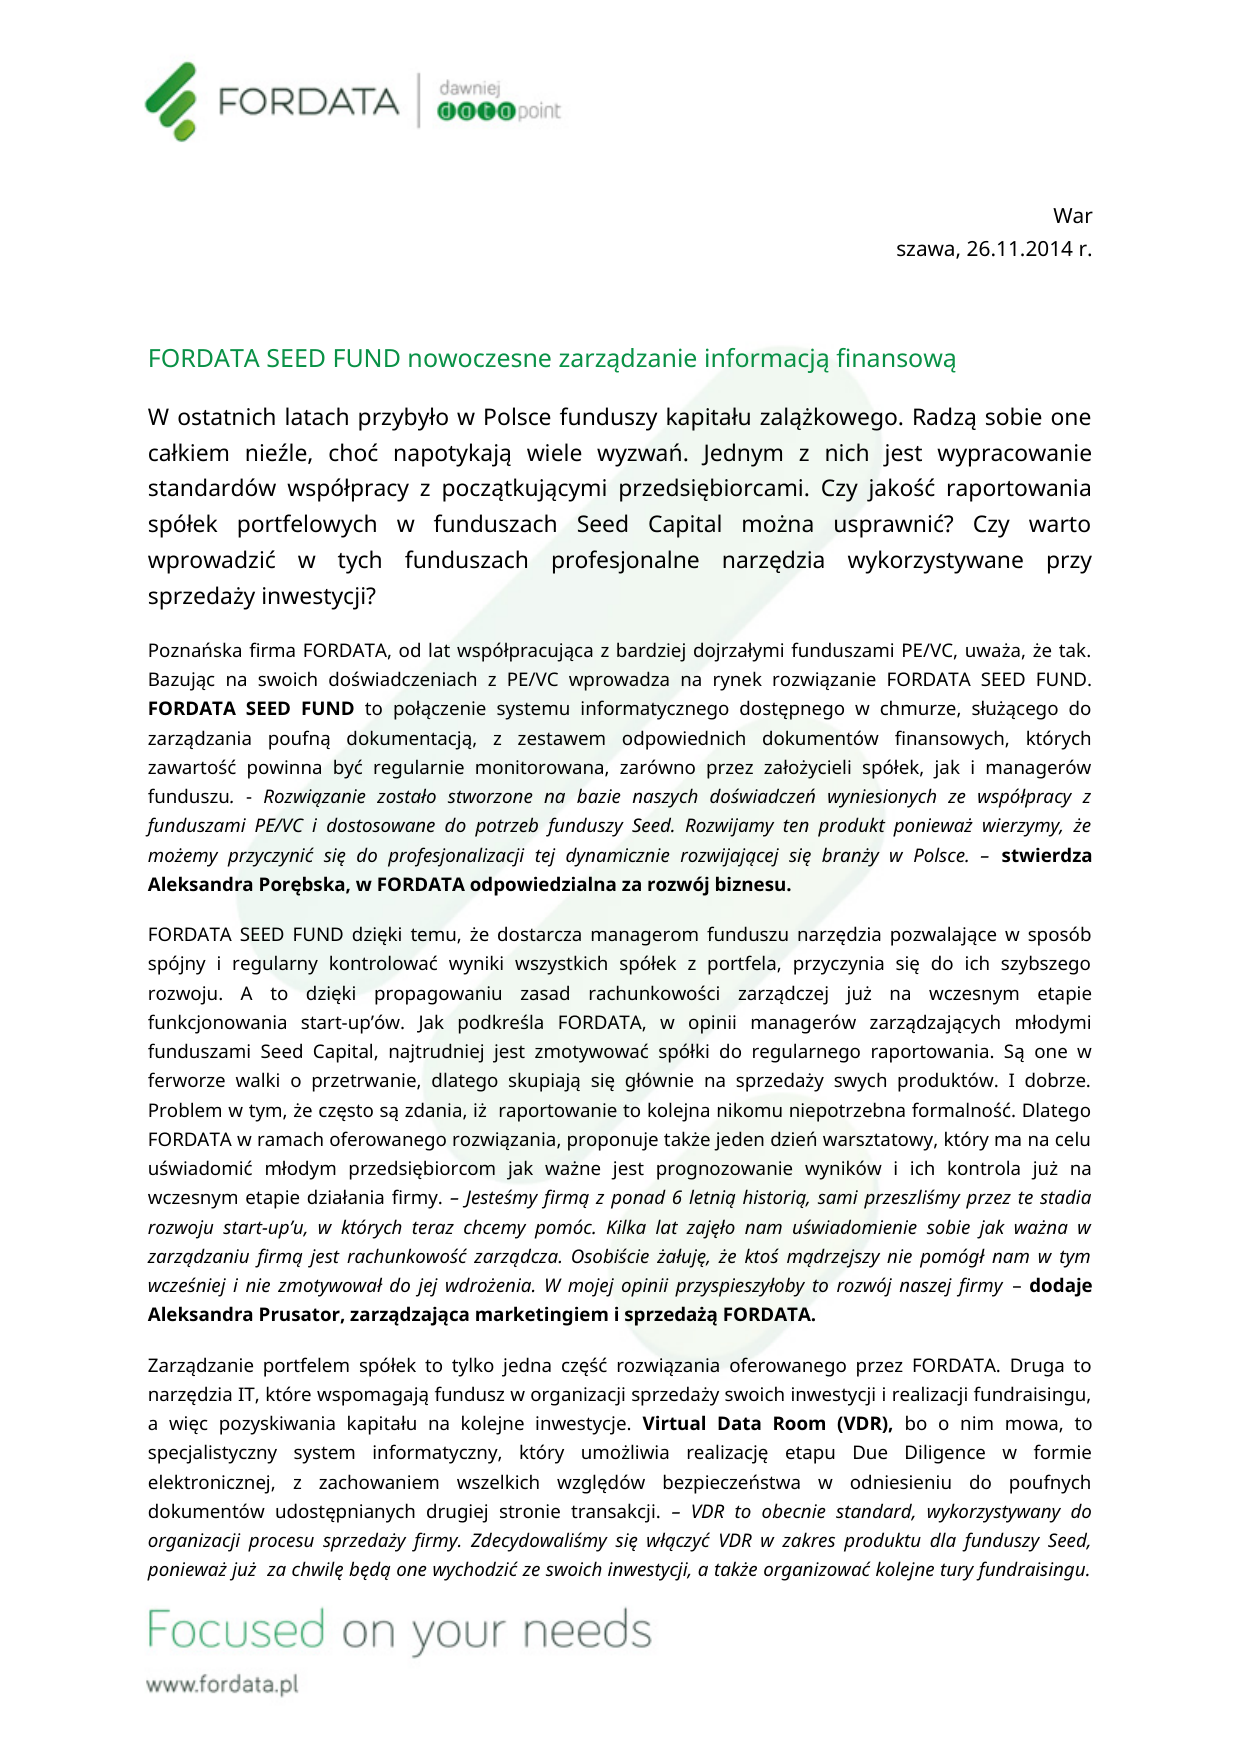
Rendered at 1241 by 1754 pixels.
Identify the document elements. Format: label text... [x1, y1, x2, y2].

text Warszawa, 26.11.2014 r. [148, 201, 1093, 262]
text W ostatnich latach przybyło w Polsce funduszy kapitału zalążkowego. Radzą sobie one całkiem nieźle, choć napotykają wiele wyzwań. Jednym z nich jest wypracowanie standardów współpracy z początkującymi przedsiębiorcami. Czy jakość raportowania spółek portfelowych w funduszach Seed Capital można usprawnić? Czy warto wprowadzić w tych funduszach profesjonalne narzędzia wykorzystywane przy sprzedaży inwestycji? [148, 401, 1093, 611]
picture [0, 0, 1241, 1754]
text FORDATA SEED FUND nowoczesne zarządzanie informacją finansową [148, 341, 1093, 374]
text FORDATA SEED FUND dzięki temu, że dostarcza managerom funduszu narzędzia pozwalające w sposób spójny i regularny kontrolować wyniki wszystkich spółek z portfela, przyczynia się do ich szybszego rozwoju. A to dzięki propagowaniu zasad rachunkowości zarządczej już na wczesnym etapie funkcjonowania start-up’ów. Jak podkreśla FORDATA, w opinii managerów zarządzających młodymi funduszami Seed Capital, najtrudniej jest zmotywować spółki do regularnego raportowania. Są one w ferworze walki o przetrwanie, dlatego skupiają się głównie na sprzedaży swych produktów. I dobrze. Problem w tym, że często są zdania, iż raportowanie to kolejna nikomu niepotrzebna formalność. Dlatego FORDATA w ramach oferowanego rozwiązania, proponuje także jeden dzień warsztatowy, który ma na celu uświadomić młodym przedsiębiorcom jak ważne jest prognozowanie wyników i ich kontrola już na wczesnym etapie działania firmy. – Jesteśmy firmą z ponad 6 letnią historią, sami przeszliśmy przez te stadia rozwoju start-up’u, w których teraz chcemy pomóc. Kilka lat zajęło nam uświadomienie sobie jak ważna w zarządzaniu firmą jest rachunkowość zarządcza. Osobiście żałuję, że ktoś mądrzejszy nie pomógł nam w tym wcześniej i nie zmotywował do jej wdrożenia. W mojej opinii przyspieszyłoby to rozwój naszej firmy – dodaje Aleksandra Prusator, zarządzająca marketingiem i sprzedażą FORDATA. [148, 921, 1093, 1327]
text Poznańska firma FORDATA, od lat współpracująca z bardziej dojrzałymi funduszami PE/VC, uważa, że tak. Bazując na swoich doświadczeniach z PE/VC wprowadza na rynek rozwiązanie FORDATA SEED FUND. FORDATA SEED FUND to połączenie systemu informatycznego dostępnego w chmurze, służącego do zarządzania poufną dokumentacją, z zestawem odpowiednich dokumentów finansowych, których zawartość powinna być regularnie monitorowana, zarówno przez założycieli spółek, jak i managerów funduszu. - Rozwiązanie zostało stworzone na bazie naszych doświadczeń wyniesionych ze współpracy z funduszami PE/VC i dostosowane do potrzeb funduszy Seed. Rozwijamy ten produkt ponieważ wierzymy, że możemy przyczynić się do profesjonalizacji tej dynamicznie rozwijającej się branży w Polsce. – stwierdza Aleksandra Porębska, w FORDATA odpowiedzialna za rozwój biznesu. [148, 637, 1093, 897]
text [148, 1352, 1093, 1582]
